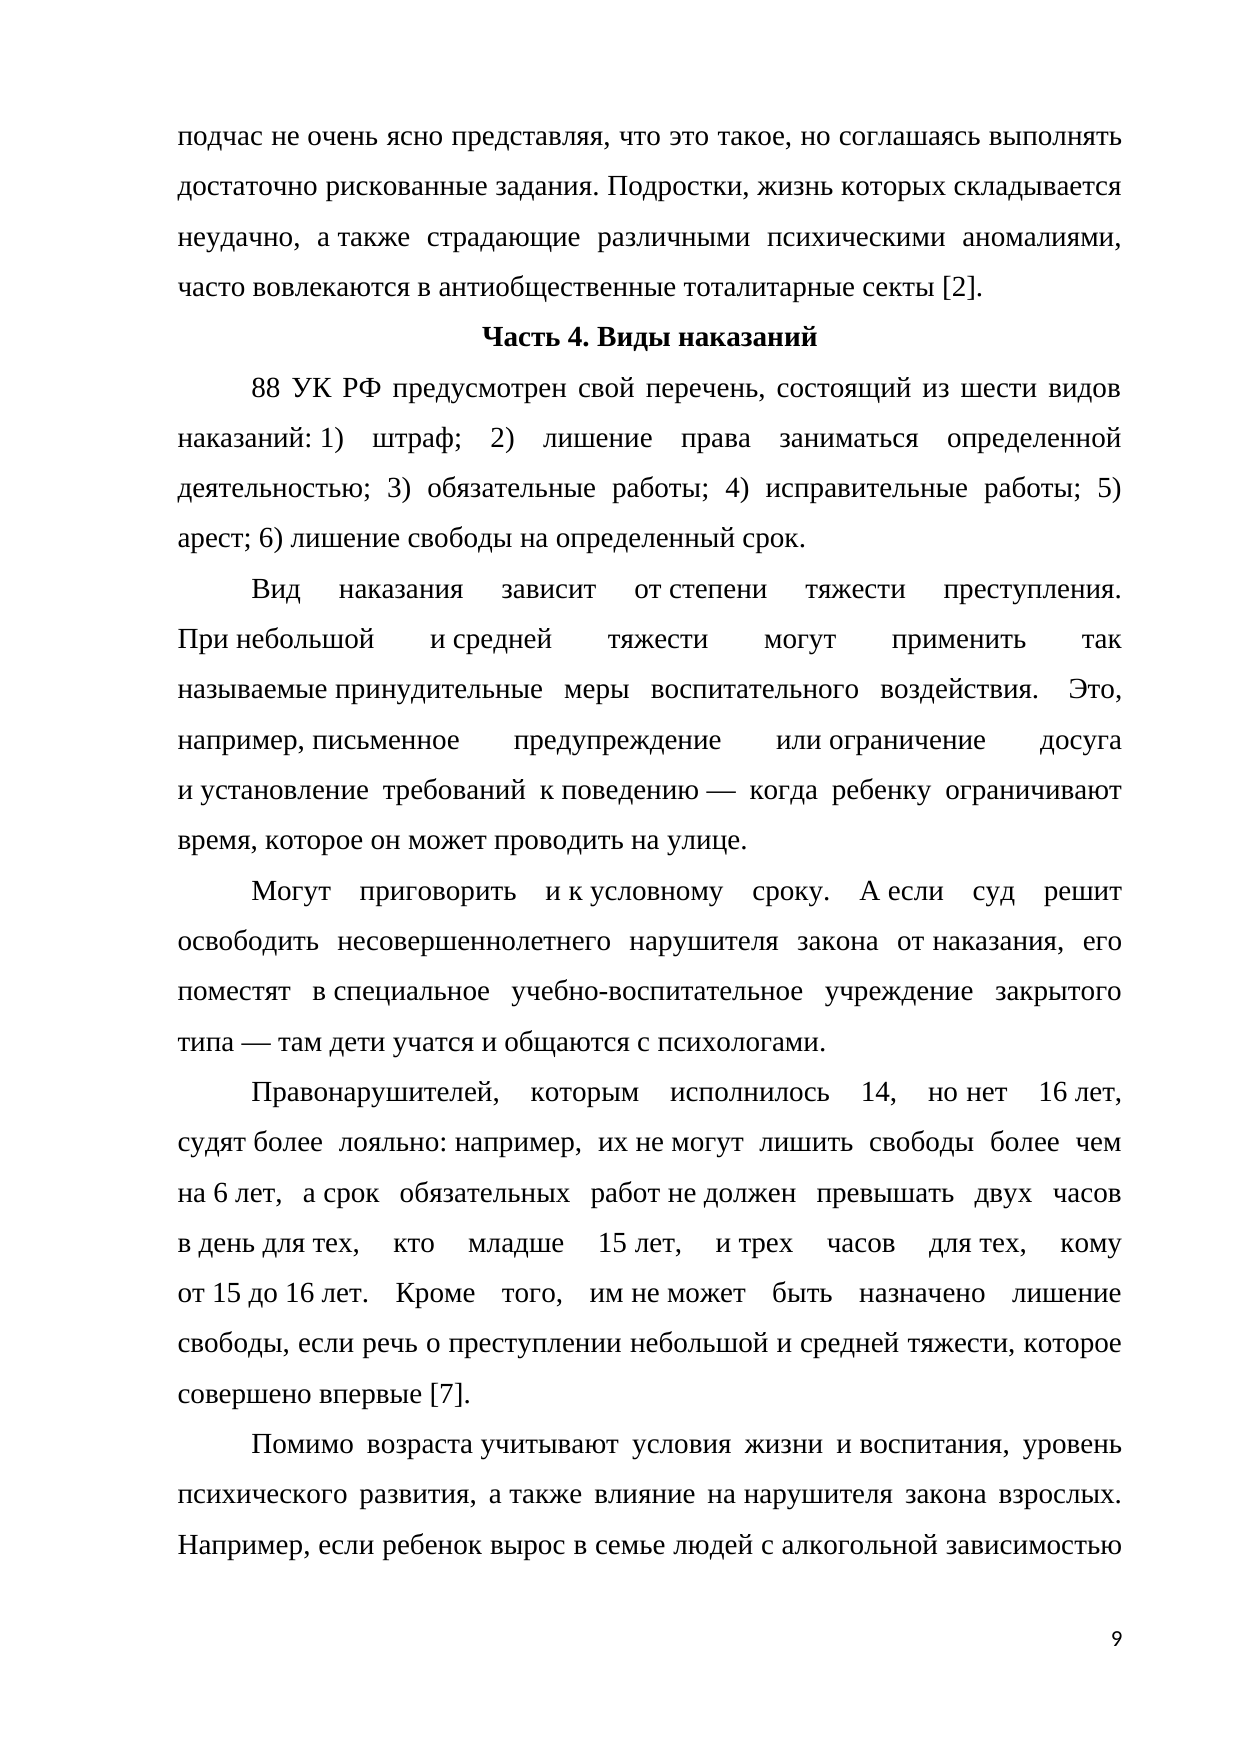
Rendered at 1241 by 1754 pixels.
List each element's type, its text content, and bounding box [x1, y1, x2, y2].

subtitle Часть 4. Виды наказаний [177, 319, 1122, 353]
text Могут приговорить и к условному сроку. А если суд решит освободить несовершеннолетнего нарушителя закона от наказания, его поместят в специальное учебно-воспитательное учреждение закрытого типа — там дети учатся и общаются с психологами. [177, 873, 1122, 1057]
text 88 УК РФ предусмотрен свой перечень, состоящий из шести видов наказаний: 1) штраф; 2) лишение права заниматься определенной деятельностью; 3) обязательные работы; 4) исправительные работы; 5) арест; 6) лишение свободы на определенный срок. [177, 370, 1122, 470]
text Правонарушителей, которым исполнилось 14, но нет 16 лет, судят более лояльно: например, их не могут лишить свободы более чем на 6 лет, а срок обязательных работ не должен превышать двух часов в день для тех, кто младше 15 лет, и трех часов для тех, кому от 15 до 16 лет. Кроме того, им не может быть назначено лишение свободы, если речь о преступлении небольшой и средней тяжести, которое совершено впервые [7]. [177, 1074, 1122, 1409]
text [177, 1426, 1122, 1560]
text Вид наказания зависит от степени тяжести преступления. При небольшой и средней тяжести могут применить так называемые принудительные меры воспитательного воздействия. Это, например, письменное предупреждение или ограничение досуга и установление требований к поведению — когда ребенку ограничивают время, которое он может проводить на улице. [177, 571, 1122, 856]
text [177, 118, 1122, 303]
text 88 УК РФ предусмотрен свой перечень, состоящий из шести видов наказаний: 1) штраф; 2) лишение права заниматься определенной деятельностью; 3) обязательные работы; 4) исправительные работы; 5) арест; 6) лишение свободы на определенный срок. [177, 504, 1122, 554]
